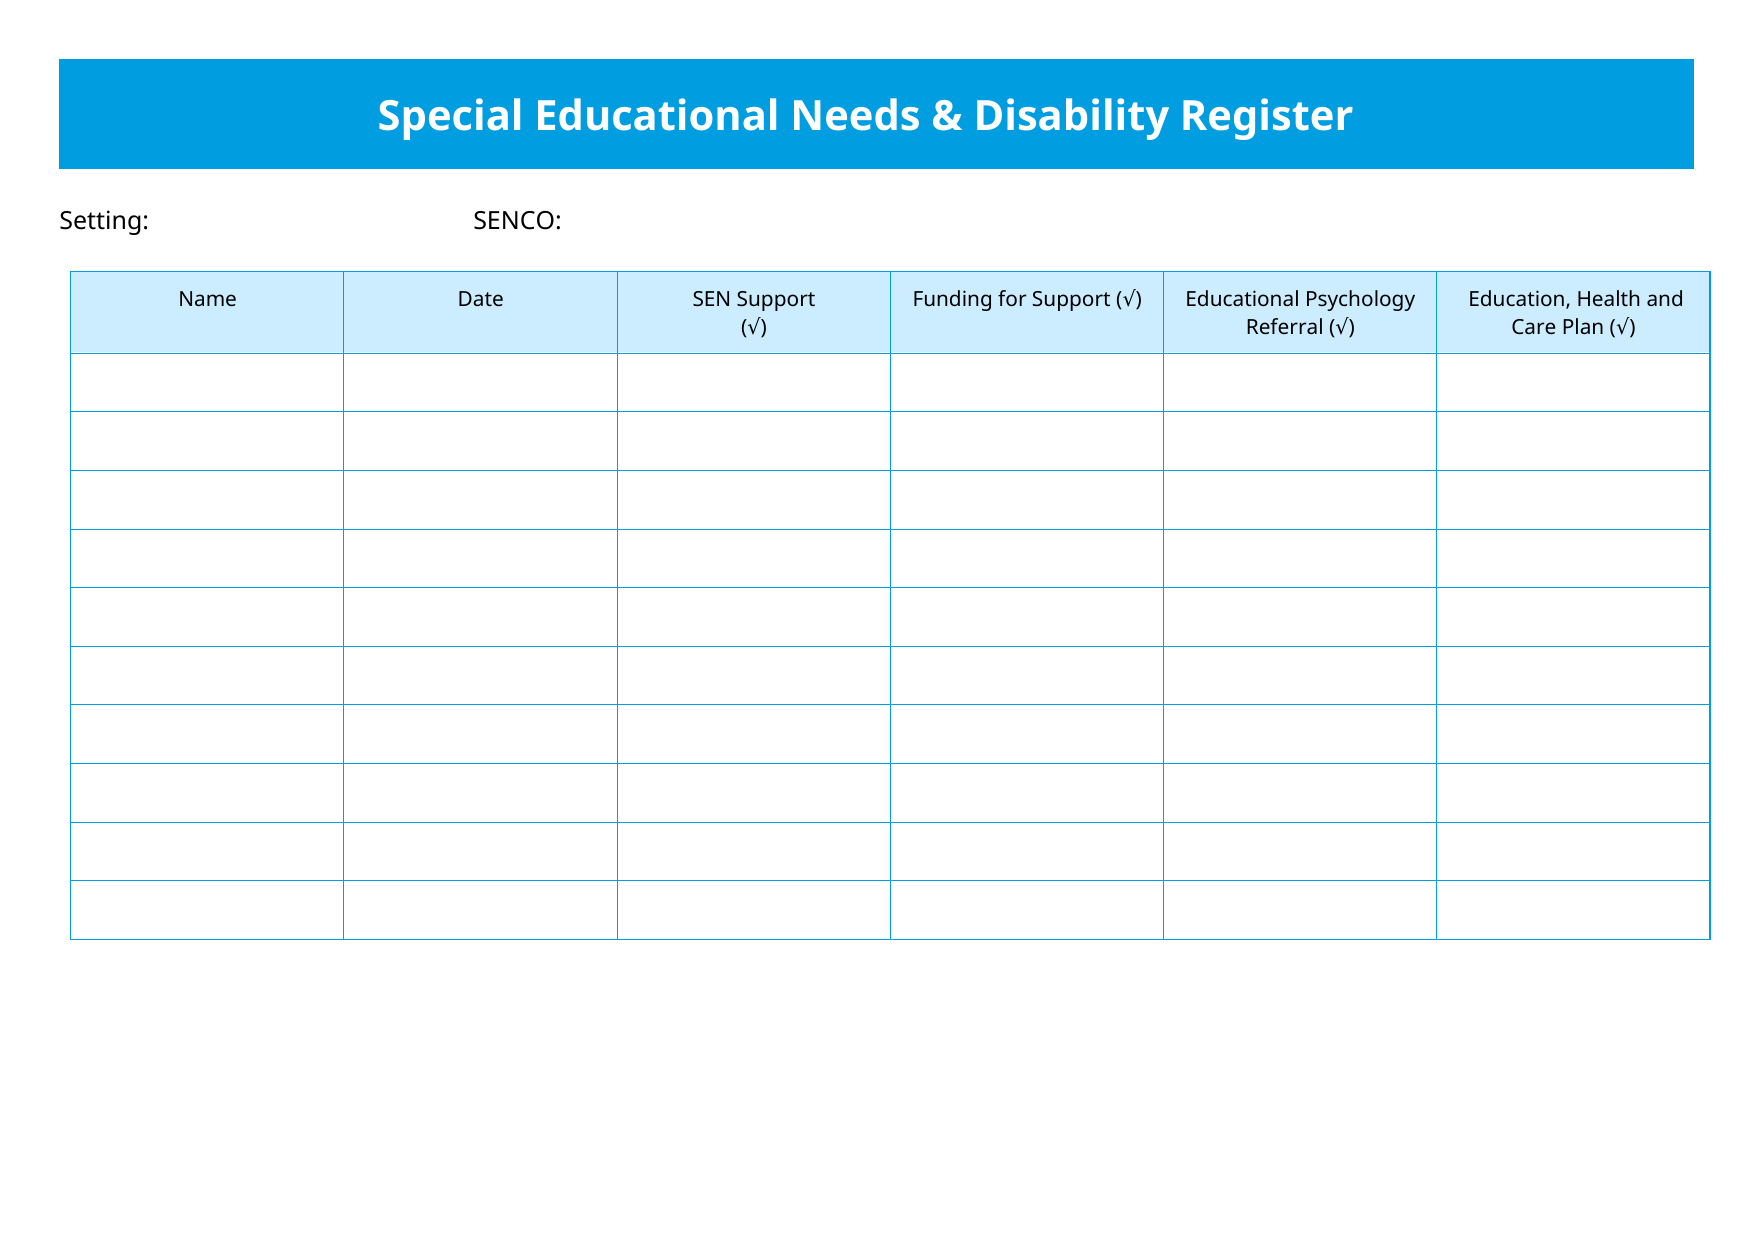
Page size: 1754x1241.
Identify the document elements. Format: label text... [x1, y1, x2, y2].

table_cell [891, 647, 1163, 704]
table_cell [1437, 823, 1709, 880]
table_cell [71, 881, 343, 939]
table_cell [1164, 881, 1436, 939]
table_cell [1164, 354, 1436, 411]
table_header Education, Health and Care Plan (√) [1437, 272, 1709, 352]
table_header Name [71, 272, 343, 352]
table_header Funding for Support (√) [891, 272, 1163, 352]
table_cell [344, 647, 617, 704]
table_header [1429, 59, 1694, 169]
table_cell [71, 471, 343, 528]
table_header SEN Support (√) [618, 272, 890, 352]
table_cell [891, 412, 1163, 470]
table_cell [891, 705, 1163, 763]
table_cell [344, 412, 617, 470]
table_cell [71, 354, 343, 411]
table_header Special Educational Needs & Disability Register [302, 59, 1429, 169]
table_cell [1164, 588, 1436, 646]
table_cell [891, 881, 1163, 939]
table_cell [1164, 530, 1436, 587]
table_cell [1437, 705, 1709, 763]
table_cell [618, 530, 890, 587]
table_header Date [344, 272, 617, 352]
table_cell [618, 412, 890, 470]
table_cell [891, 354, 1163, 411]
table_cell [618, 881, 890, 939]
table_cell [71, 764, 343, 822]
table_cell [618, 705, 890, 763]
table_cell [1164, 412, 1436, 470]
table_cell [891, 471, 1163, 528]
table_cell [1437, 354, 1709, 411]
table_cell [71, 705, 343, 763]
text Setting: SENCO: [59, 203, 1695, 237]
table_cell [891, 764, 1163, 822]
table_cell [1437, 647, 1709, 704]
table_cell [71, 647, 343, 704]
table_cell [71, 588, 343, 646]
table_cell [1437, 471, 1709, 528]
table_cell [344, 530, 617, 587]
table_cell [618, 823, 890, 880]
table_cell [891, 588, 1163, 646]
table_cell [1437, 764, 1709, 822]
table_cell [1437, 412, 1709, 470]
table_cell [618, 647, 890, 704]
table_cell [344, 823, 617, 880]
table_cell [344, 705, 617, 763]
table_cell [1164, 764, 1436, 822]
table_cell [1164, 705, 1436, 763]
table_cell [344, 764, 617, 822]
table_header [59, 59, 302, 169]
table_cell [344, 471, 617, 528]
table_cell [1437, 881, 1709, 939]
table_cell [1437, 588, 1709, 646]
table_cell [1164, 471, 1436, 528]
table_cell [71, 530, 343, 587]
table_cell [891, 530, 1163, 587]
table_cell [618, 588, 890, 646]
table_cell [618, 764, 890, 822]
table_cell [618, 471, 890, 528]
table_header Educational Psychology Referral (√) [1164, 272, 1436, 352]
table_cell [618, 354, 890, 411]
table_cell [1437, 530, 1709, 587]
table_cell [344, 354, 617, 411]
table_cell [891, 823, 1163, 880]
table_cell [71, 823, 343, 880]
table_cell [1164, 647, 1436, 704]
table_cell [344, 588, 617, 646]
table_cell [1164, 823, 1436, 880]
table_cell [71, 412, 343, 470]
table_cell [344, 881, 617, 939]
